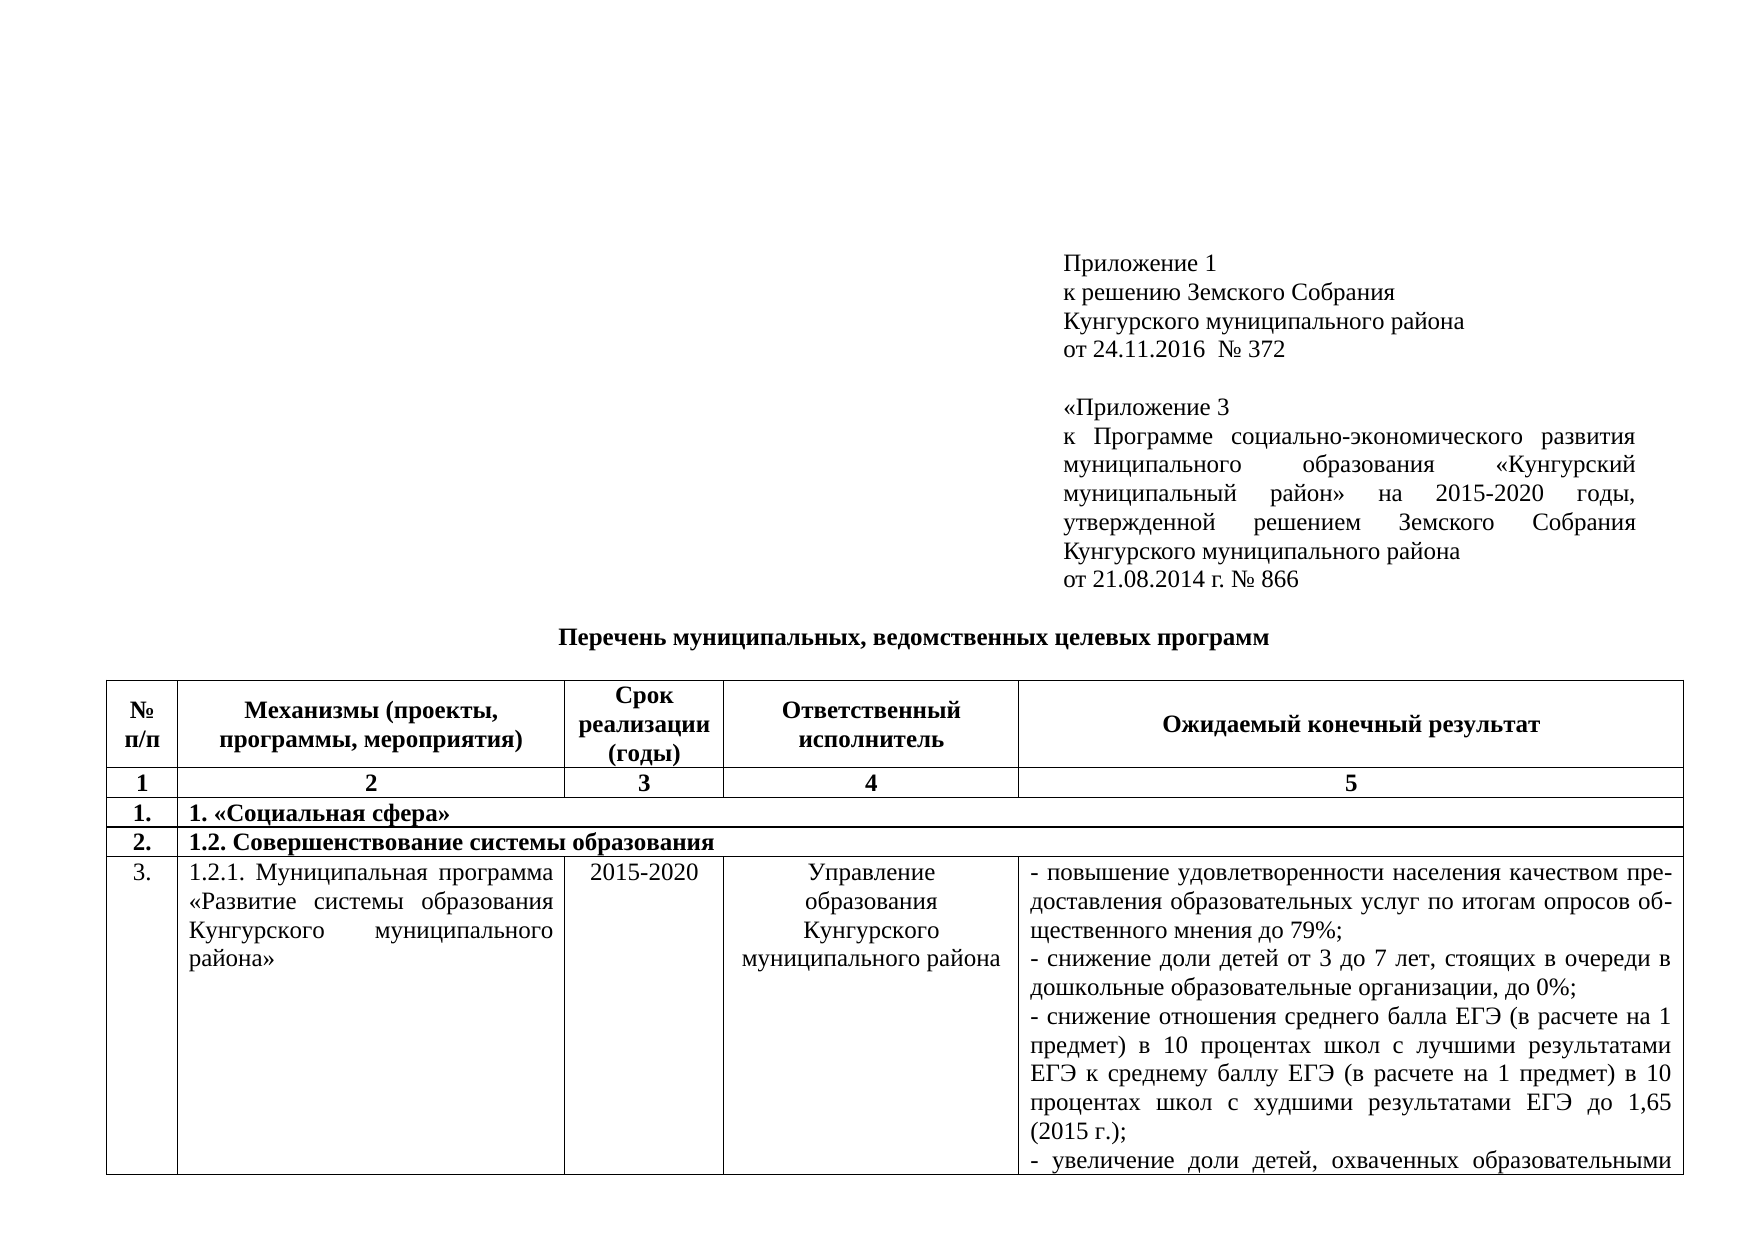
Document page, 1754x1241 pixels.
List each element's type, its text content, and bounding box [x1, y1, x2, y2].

table_cell 3. [107, 857, 177, 1173]
table_cell 3 [565, 768, 723, 797]
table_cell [724, 857, 1018, 1173]
table_cell 1 [107, 768, 177, 797]
table_header Механизмы (проекты, программы, мероприятия) [178, 681, 564, 767]
text от 21.08.2014 г. № 866 [1063, 564, 1636, 593]
text Перечень муниципальных, ведомственных целевых программ [118, 622, 1636, 651]
table_cell 4 [724, 768, 1018, 797]
table_cell 1. [107, 798, 177, 826]
table_header Срок реализации (годы) [565, 681, 723, 767]
table_header Ожидаемый конечный результат [1019, 681, 1683, 767]
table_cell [1019, 857, 1683, 1173]
table_cell 2015-2020 [565, 857, 723, 1173]
table_cell 5 [1019, 768, 1683, 797]
table_header Ответственный исполнитель [724, 681, 1018, 767]
text Кунгурского муниципального района [1063, 306, 1636, 334]
text к решению Земского Собрания [1063, 277, 1636, 306]
text к Программе социально-экономического развития муниципального образования «Кунгурский муниципальный район» на 2015-2020 годы, утвержденной решением Земского Собрания Кунгурского муниципального района [1063, 421, 1636, 564]
table_cell 2 [178, 768, 564, 797]
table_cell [178, 857, 564, 1173]
table_header № п/п [107, 681, 177, 767]
table_cell 2. [107, 828, 177, 856]
text Приложение 1 [1063, 248, 1636, 277]
text «Приложение 3 [1063, 392, 1636, 421]
text от 24.11.2016 № 372 [1063, 334, 1636, 363]
table_cell 1. «Социальная сфера» [178, 798, 1683, 826]
table_cell 1.2. Совершенствование системы образования [178, 828, 1683, 856]
